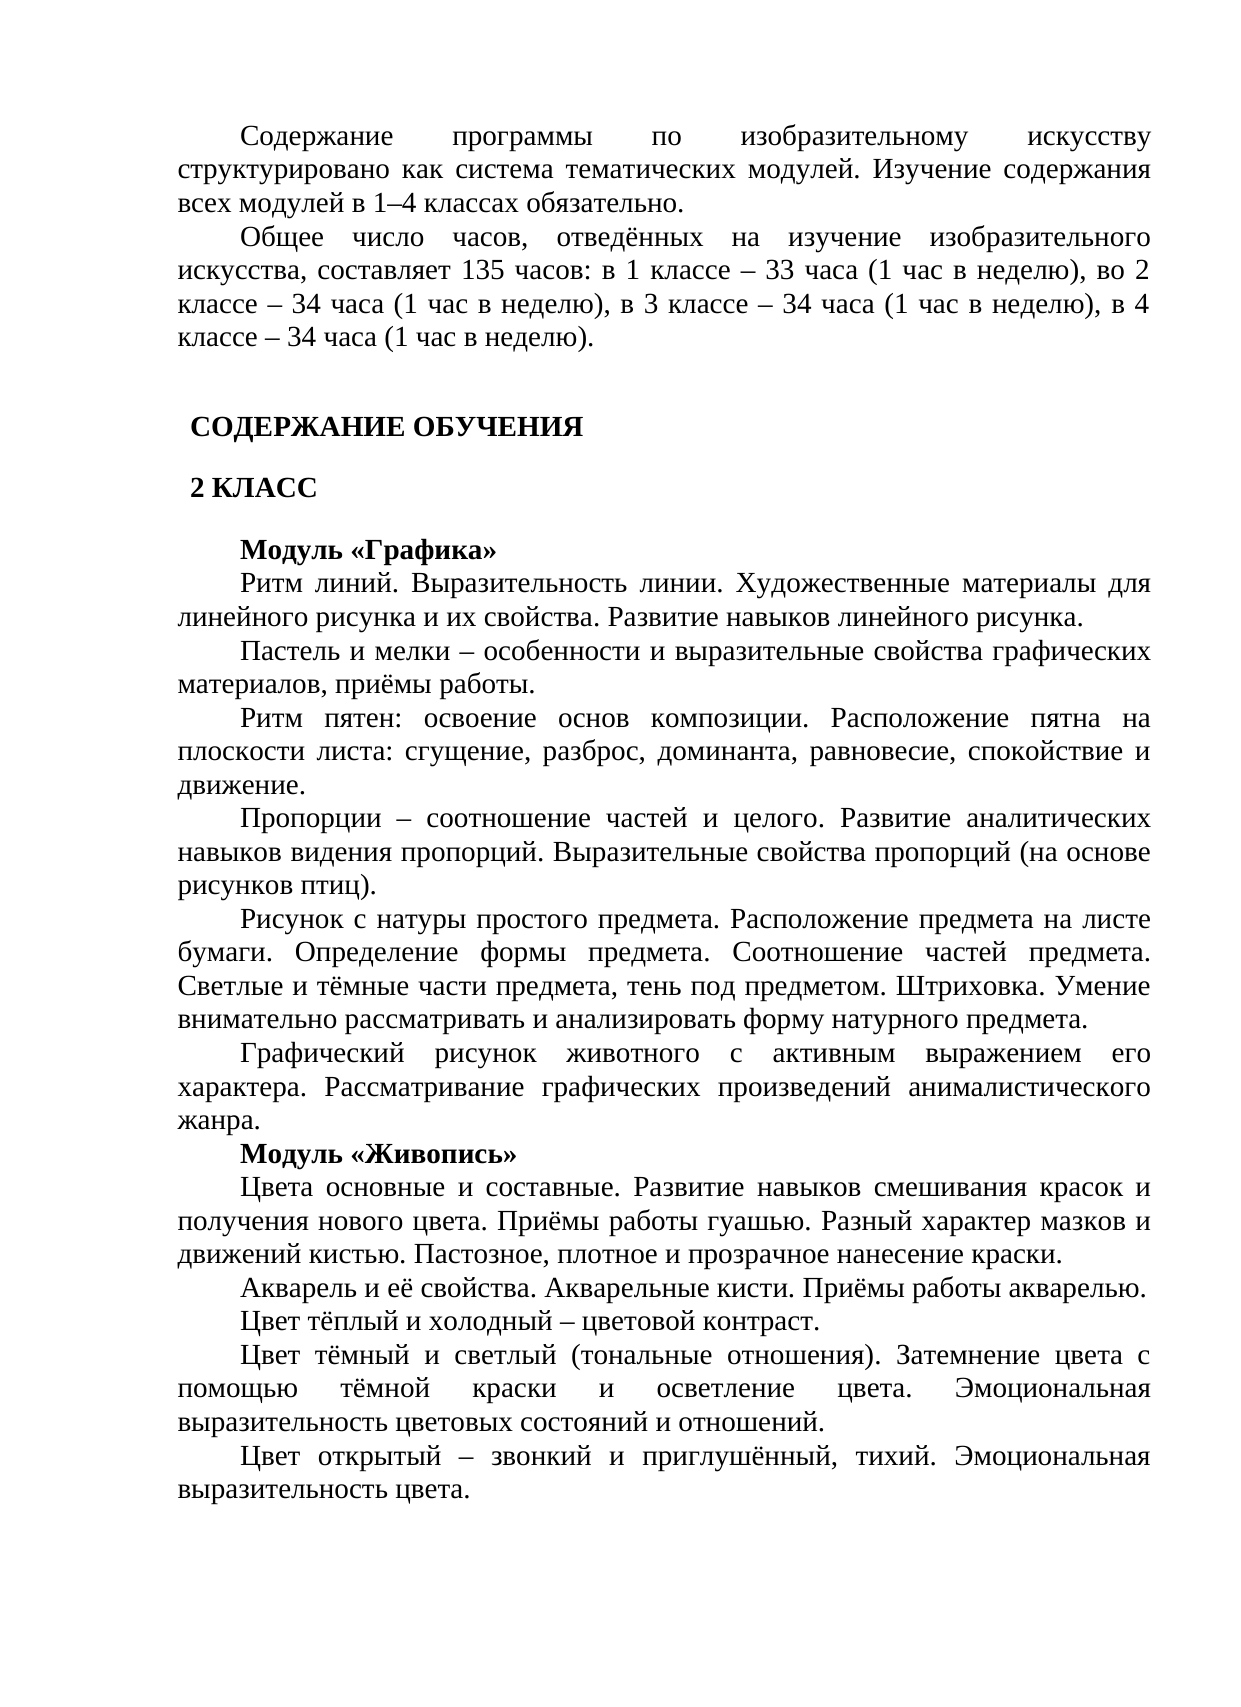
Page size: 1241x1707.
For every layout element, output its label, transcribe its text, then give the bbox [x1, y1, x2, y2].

text Пропорции – соотношение частей и целого. Развитие аналитических навыков видения пропорций. Выразительные свойства пропорций (на основе рисунков птиц). [177, 800, 1152, 901]
text Ритм пятен: освоение основ композиции. Расположение пятна на плоскости листа: сгущение, разброс, доминанта, равновесие, спокойствие и движение. [177, 700, 1152, 800]
text Графический рисунок животного с активным выражением его характера. Рассматривание графических произведений анималистического жанра. [177, 1035, 1152, 1136]
text Рисунок с натуры простого предмета. Расположение предмета на листе бумаги. Определение формы предмета. Соотношение частей предмета. Светлые и тёмные части предмета, тень под предметом. Штриховка. Умение внимательно рассматривать и анализировать форму натурного предмета. [177, 901, 1152, 1035]
text Модуль «Живопись» [177, 1136, 1152, 1169]
text 2 КЛАСС [190, 471, 1152, 504]
text Акварель и её свойства. Акварельные кисти. Приёмы работы акварелью. [177, 1270, 1152, 1303]
text Цвет тёмный и светлый (тональные отношения). Затемнение цвета с помощью тёмной краски и осветление цвета. Эмоциональная выразительность цветовых состояний и отношений. [177, 1337, 1152, 1438]
text СОДЕРЖАНИЕ ОБУЧЕНИЯ [190, 409, 1152, 442]
text Модуль «Графика» [177, 532, 1152, 566]
text Содержание программы по изобразительному искусству структурировано как система тематических модулей. Изучение содержания всех модулей в 1–4 классах обязательно. [177, 118, 1152, 219]
text Общее число часов, отведённых на изучение изобразительного искусства, составляет 135 часов: в 1 классе – 33 часа (1 час в неделю), во 2 классе – 34 часа (1 час в неделю), в 3 классе – 34 часа (1 час в неделю), в 4 классе – 34 часа (1 час в неделю). [177, 219, 1152, 353]
text Ритм линий. Выразительность линии. Художественные материалы для линейного рисунка и их свойства. Развитие навыков линейного рисунка. [177, 566, 1152, 633]
text Цвет открытый – звонкий и приглушённый, тихий. Эмоциональная выразительность цвета. [177, 1438, 1152, 1505]
text Цвета основные и составные. Развитие навыков смешивания красок и получения нового цвета. Приёмы работы гуашью. Разный характер мазков и движений кистью. Пастозное, плотное и прозрачное нанесение краски. [177, 1169, 1152, 1270]
text Цвет тёплый и холодный – цветовой контраст. [177, 1303, 1152, 1337]
text Пастель и мелки – особенности и выразительные свойства графических материалов, приёмы работы. [177, 633, 1152, 700]
